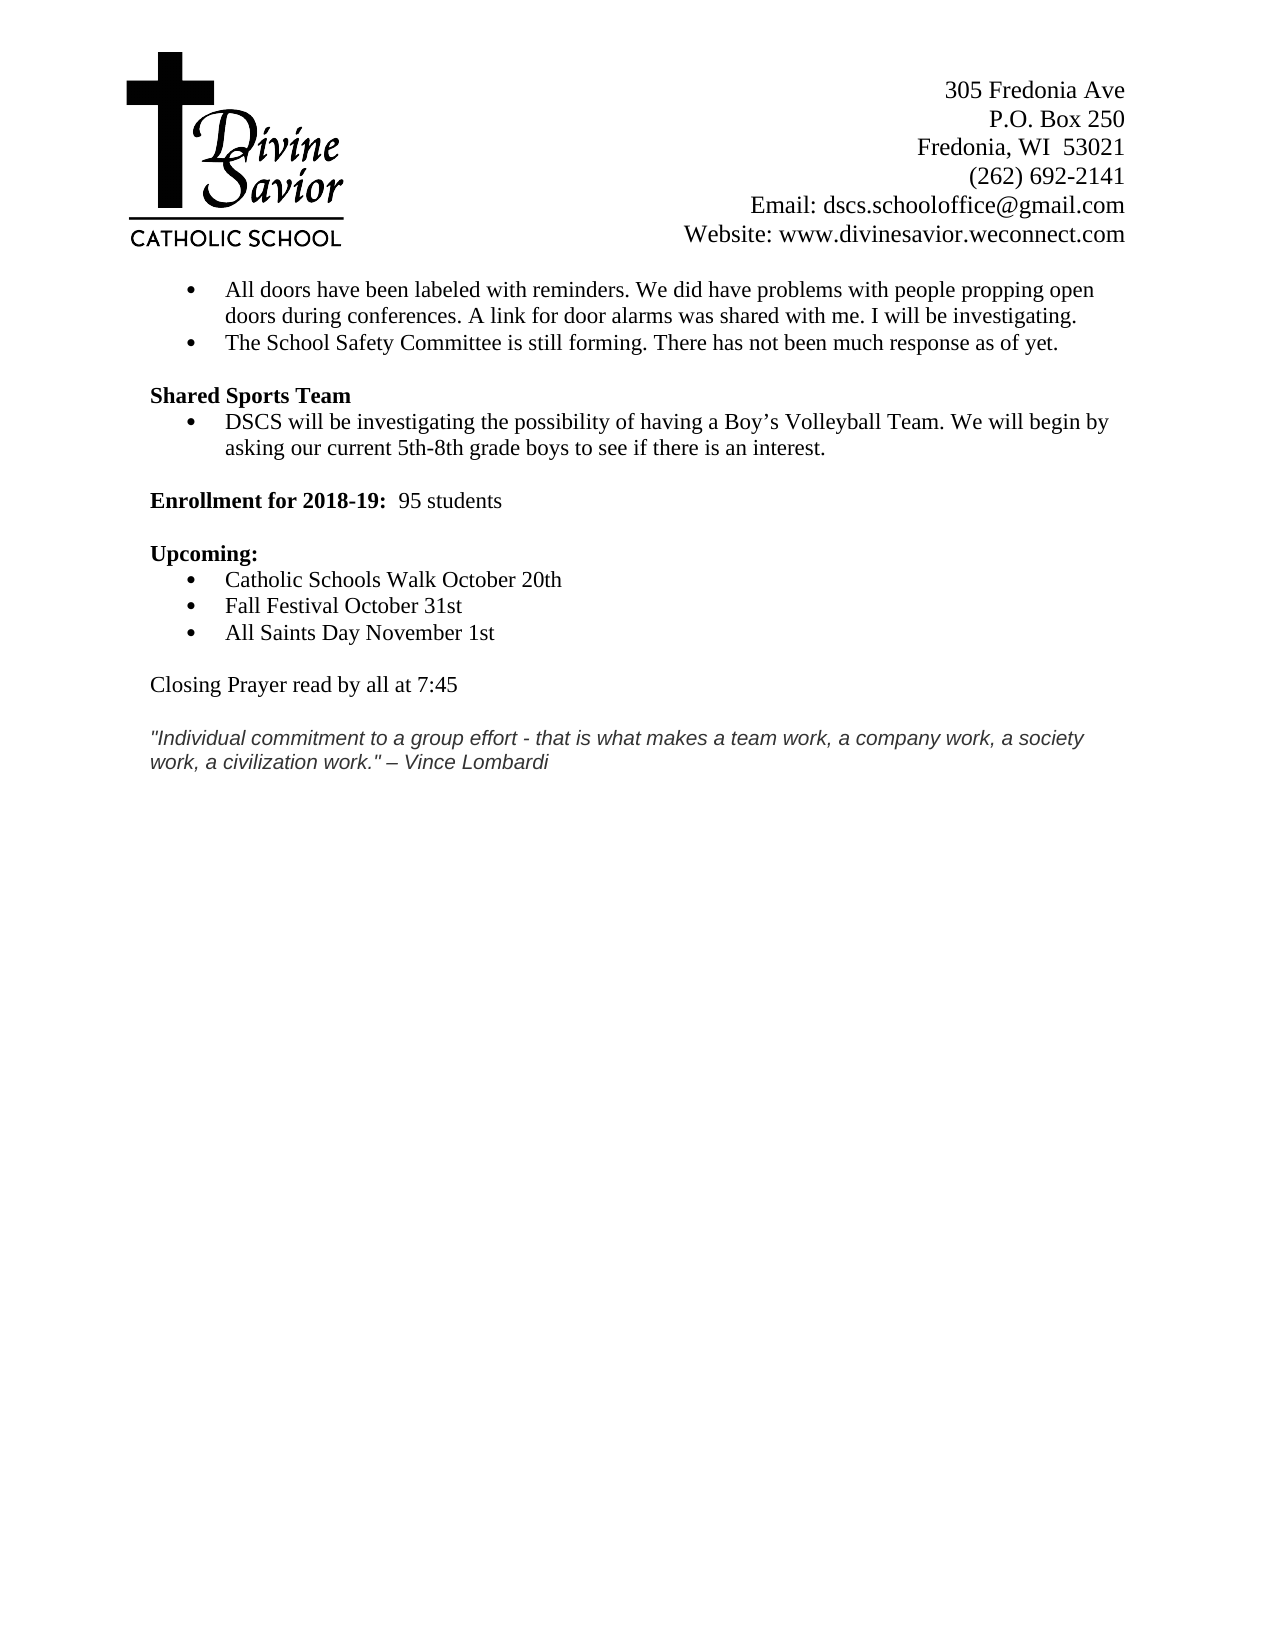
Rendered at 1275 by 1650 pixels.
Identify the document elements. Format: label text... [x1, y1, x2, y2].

list All doors have been labeled with reminders. We did have problems with people propping open doors during conferences. A link for door alarms was shared with me. I will be investigating. [187, 276, 1125, 329]
subtitle "Individual commitment to a group effort - that is what makes a team work, a company work, a society work, a civilization work." – Vince Lombardi [150, 702, 1125, 774]
list Catholic Schools Walk October 20th [187, 566, 1125, 592]
list DSCS will be investigating the possibility of having a Boy’s Volleyball Team. We will begin by asking our current 5th-8th grade boys to see if there is an interest. [187, 408, 1125, 461]
text Closing Prayer read by all at 7:45 [150, 672, 1125, 698]
list The School Safety Committee is still forming. There has not been much response as of yet. [187, 329, 1125, 355]
text Shared Sports Team [150, 382, 1125, 408]
text Enrollment for 2018-19: 95 students [150, 487, 1125, 513]
text Upcoming: [150, 540, 1125, 566]
picture [126, 52, 344, 247]
list All Saints Day November 1st [187, 619, 1125, 645]
list Fall Festival October 31st [187, 592, 1125, 619]
